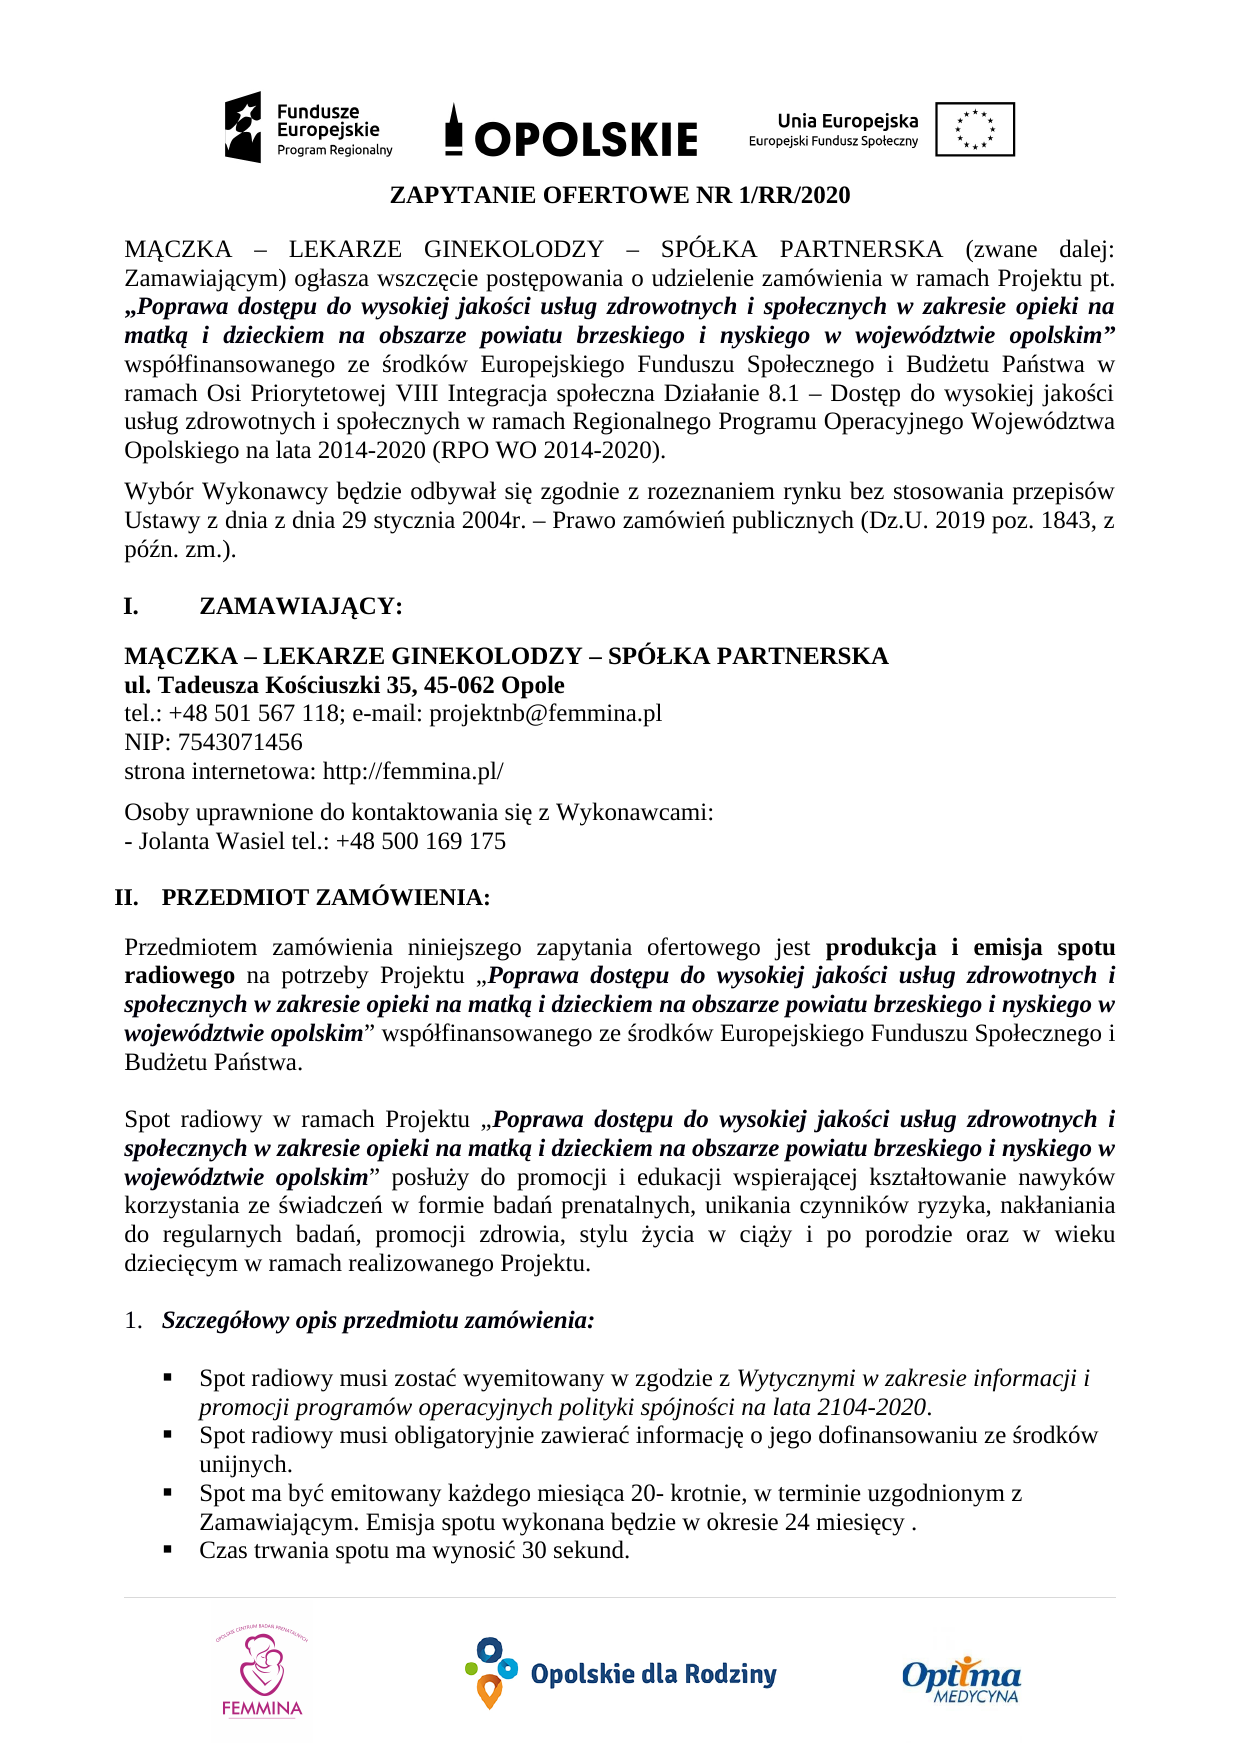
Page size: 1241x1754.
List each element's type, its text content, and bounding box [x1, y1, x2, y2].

text MĄCZKA – LEKARZE GINEKOLODZY – SPÓŁKA PARTNERSKA (zwane dalej: Zamawiającym) ogłasza wszczęcie postępowania o udzielenie zamówienia w ramach Projektu pt. „Poprawa dostępu do wysokiej jakości usług zdrowotnych i społecznych w zakresie opieki na matką i dzieckiem na obszarze powiatu brzeskiego i nyskiego w województwie opolskim” współfinansowanego ze środków Europejskiego Funduszu Społecznego i Budżetu Państwa w ramach Osi Priorytetowej VIII Integracja społeczna Działanie 8.1 – Dostęp do wysokiej jakości usług zdrowotnych i społecznych w ramach Regionalnego Programu Operacyjnego Województwa Opolskiego na lata 2014-2020 (RPO WO 2014-2020). [124, 234, 1116, 464]
text ul. Tadeusza Kościuszki 35, 45-062 Opole [124, 670, 1116, 698]
picture [211, 1600, 313, 1743]
picture [207, 73, 1033, 181]
list Spot radiowy musi obligatoryjnie zawierać informację o jego dofinansowaniu ze środków unijnych. [162, 1421, 1116, 1478]
text Osoby uprawnione do kontaktowania się z Wykonawcami: [124, 797, 1116, 826]
text ZAPYTANIE OFERTOWE NR 1/RR/2020 [124, 180, 1116, 209]
list Spot ma być emitowany każdego miesiąca 20- krotnie, w terminie uzgodnionym z Zamawiającym. Emisja spotu wykonana będzie w okresie 24 miesięcy . [162, 1478, 1116, 1536]
text strona internetowa: http://femmina.pl/ [124, 756, 1116, 785]
text Przedmiotem zamówienia niniejszego zapytania ofertowego jest produkcja i emisja spotu radiowego na potrzeby Projektu „Poprawa dostępu do wysokiej jakości usług zdrowotnych i społecznych w zakresie opieki na matką i dzieckiem na obszarze powiatu brzeskiego i nyskiego w województwie opolskim” współfinansowanego ze środków Europejskiego Funduszu Społecznego i Budżetu Państwa. [124, 932, 1116, 1076]
picture [902, 1623, 1022, 1743]
list Szczegółowy opis przedmiotu zamówienia: [124, 1306, 1116, 1334]
list ZAMAWIAJĄCY: [139, 591, 1116, 620]
text tel.: +48 501 567 118; e-mail: projektnb@femmina.pl [124, 698, 1116, 727]
list PRZEDMIOT ZAMÓWIENIA: [139, 883, 1116, 911]
picture [457, 1633, 783, 1713]
text NIP: 7543071456 [124, 727, 1116, 756]
list Czas trwania spotu ma wynosić 30 sekund. [162, 1536, 1116, 1564]
text MĄCZKA – LEKARZE GINEKOLODZY – SPÓŁKA PARTNERSKA [124, 641, 1116, 670]
text Wybór Wykonawcy będzie odbywał się zgodnie z rozeznaniem rynku bez stosowania przepisów Ustawy z dnia z dnia 29 stycznia 2004r. – Prawo zamówień publicznych (Dz.U. 2019 poz. 1843, z późn. zm.). [124, 476, 1116, 563]
text Spot radiowy w ramach Projektu „Poprawa dostępu do wysokiej jakości usług zdrowotnych i społecznych w zakresie opieki na matką i dzieckiem na obszarze powiatu brzeskiego i nyskiego w województwie opolskim” posłuży do promocji i edukacji wspierającej kształtowanie nawyków korzystania ze świadczeń w formie badań prenatalnych, unikania czynników ryzyka, nakłaniania do regularnych badań, promocji zdrowia, stylu życia w ciąży i po porodzie oraz w wieku dziecięcym w ramach realizowanego Projektu. [124, 1104, 1116, 1277]
text - Jolanta Wasiel tel.: +48 500 169 175 [124, 826, 1116, 855]
list Spot radiowy musi zostać wyemitowany w zgodzie z Wytycznymi w zakresie informacji i promocji programów operacyjnych polityki spójności na lata 2104-2020. [162, 1363, 1116, 1421]
